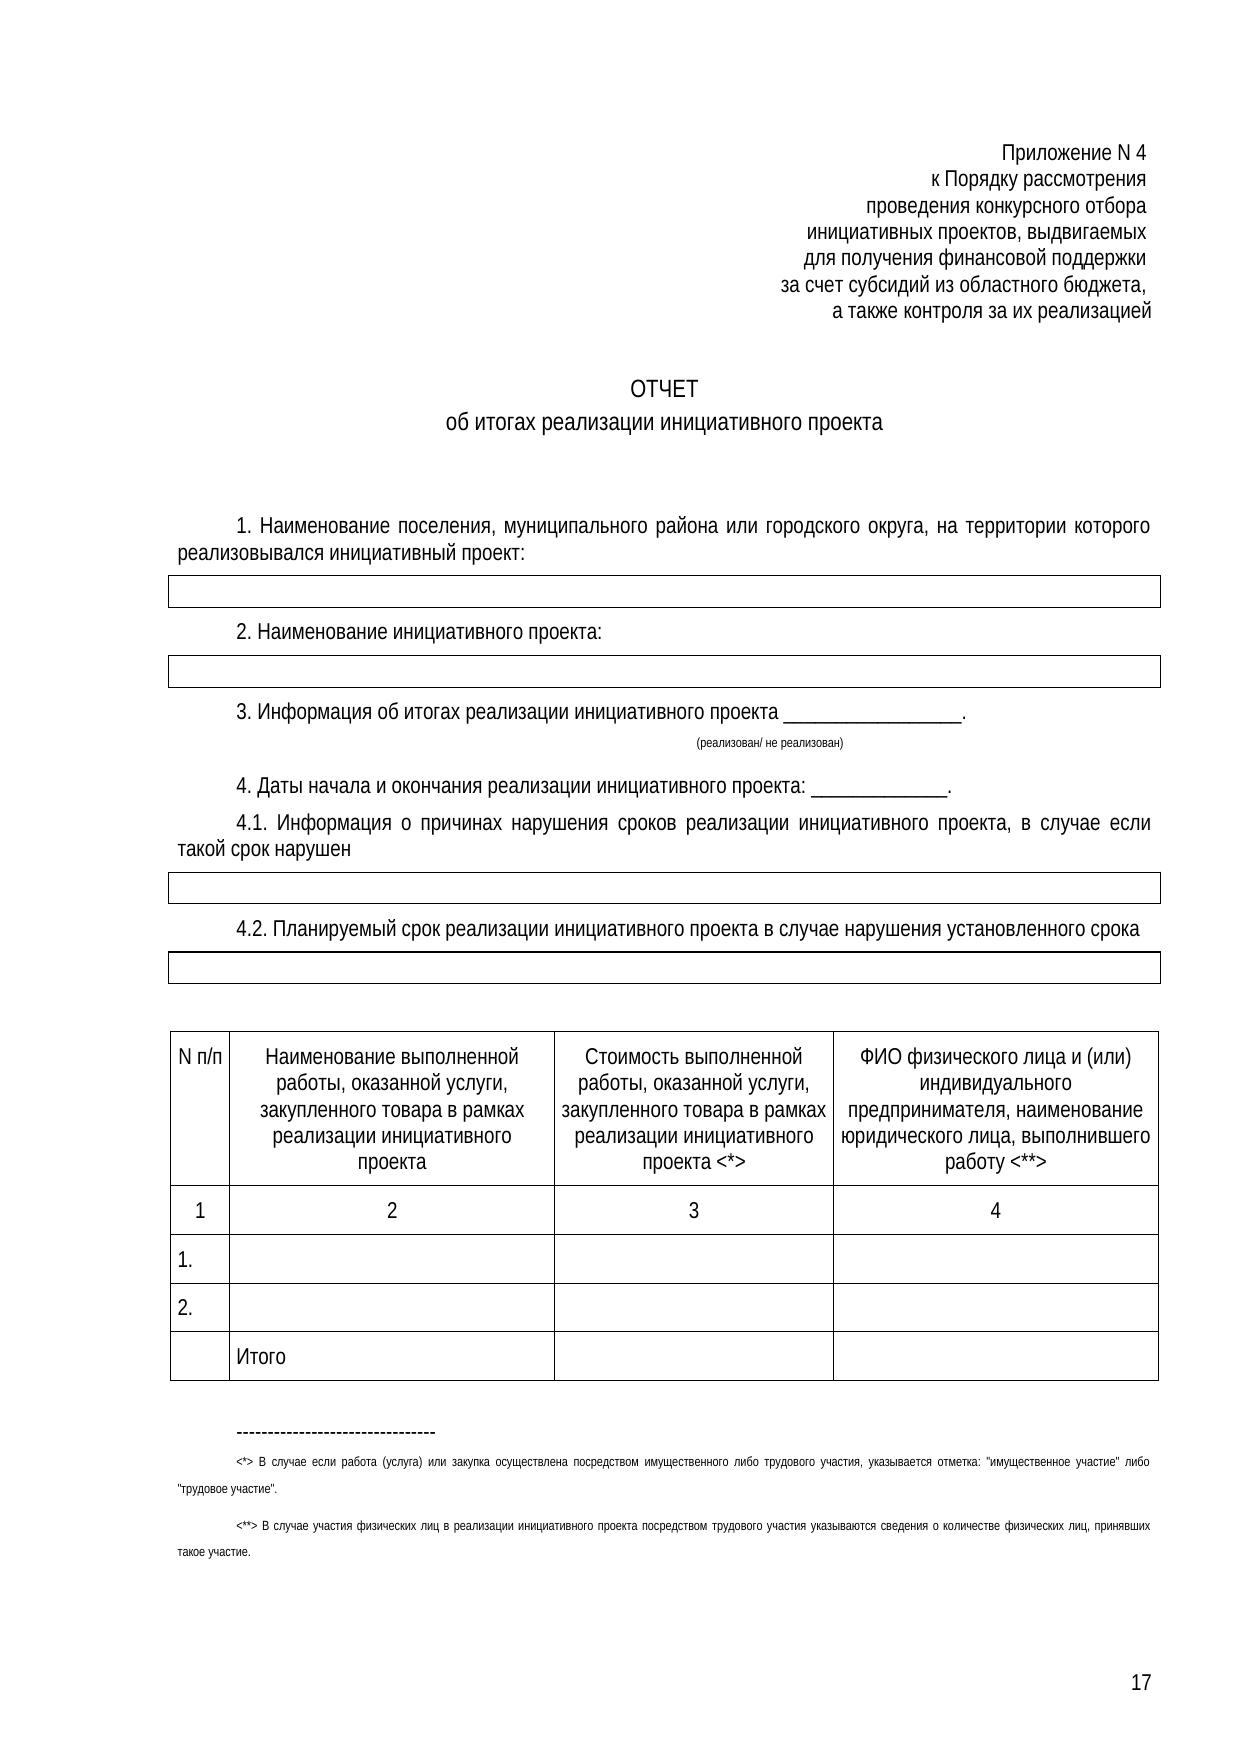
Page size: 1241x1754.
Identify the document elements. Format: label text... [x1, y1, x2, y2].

text ОТЧЕТ об итогах реализации инициативного проекта [177, 374, 1152, 436]
table_cell Итого [230, 1332, 554, 1380]
text <**> В случае участия физических лиц в реализации инициативного проекта посредством трудового участия указываются сведения о количестве физических лиц, принявших такое участие. [177, 1517, 1152, 1570]
table_header ФИО физического лица и (или) индивидуального предпринимателя, наименование юридического лица, выполнившего работу <**> [834, 1032, 1158, 1185]
table_cell 1. [171, 1235, 229, 1282]
table_header N п/п [171, 1032, 229, 1185]
table_cell [555, 1332, 833, 1380]
table_cell [834, 1284, 1158, 1331]
subtitle Приложение N 4 к Порядку рассмотрения проведения конкурсного отбора инициативных проектов, выдвигаемых для получения финансовой поддержки за счет субсидий из областного бюджета, а также контроля за их реализацией [177, 139, 1152, 323]
text 3. Информация об итогах реализации инициативного проекта _________________. [177, 698, 1152, 724]
table_cell [834, 1332, 1158, 1380]
table_cell [834, 1235, 1158, 1282]
text -------------------------------- [177, 1418, 1152, 1444]
text 2. Наименование инициативного проекта: [177, 618, 1152, 645]
text 1. Наименование поселения, муниципального района или городского округа, на территории которого реализовывался инициативный проект: [177, 512, 1152, 565]
table_cell 4 [834, 1186, 1158, 1234]
table_cell 2. [171, 1284, 229, 1331]
table_header Наименование выполненной работы, оказанной услуги, закупленного товара в рамках реализации инициативного проекта [230, 1032, 554, 1185]
text 4. Даты начала и окончания реализации инициативного проекта: _____________. [177, 772, 1152, 798]
table_cell [230, 1284, 554, 1331]
table_cell [171, 1332, 229, 1380]
table_header Стоимость выполненной работы, оказанной услуги, закупленного товара в рамках реализации инициативного проекта <*> [555, 1032, 833, 1185]
table_cell 1 [171, 1186, 229, 1234]
table_cell 3 [555, 1186, 833, 1234]
table_cell [555, 1284, 833, 1331]
text 4.2. Планируемый срок реализации инициативного проекта в случае нарушения установленного срока [177, 914, 1152, 941]
table_cell [230, 1235, 554, 1282]
text (реализован/ не реализован) [620, 735, 1152, 761]
table_cell [555, 1235, 833, 1282]
table_cell 2 [230, 1186, 554, 1234]
text <*> В случае если работа (услуга) или закупка осуществлена посредством имущественного либо трудового участия, указывается отметка: "имущественное участие" либо "трудовое участие". [177, 1454, 1152, 1507]
text 4.1. Информация о причинах нарушения сроков реализации инициативного проекта, в случае если такой срок нарушен [177, 808, 1152, 861]
